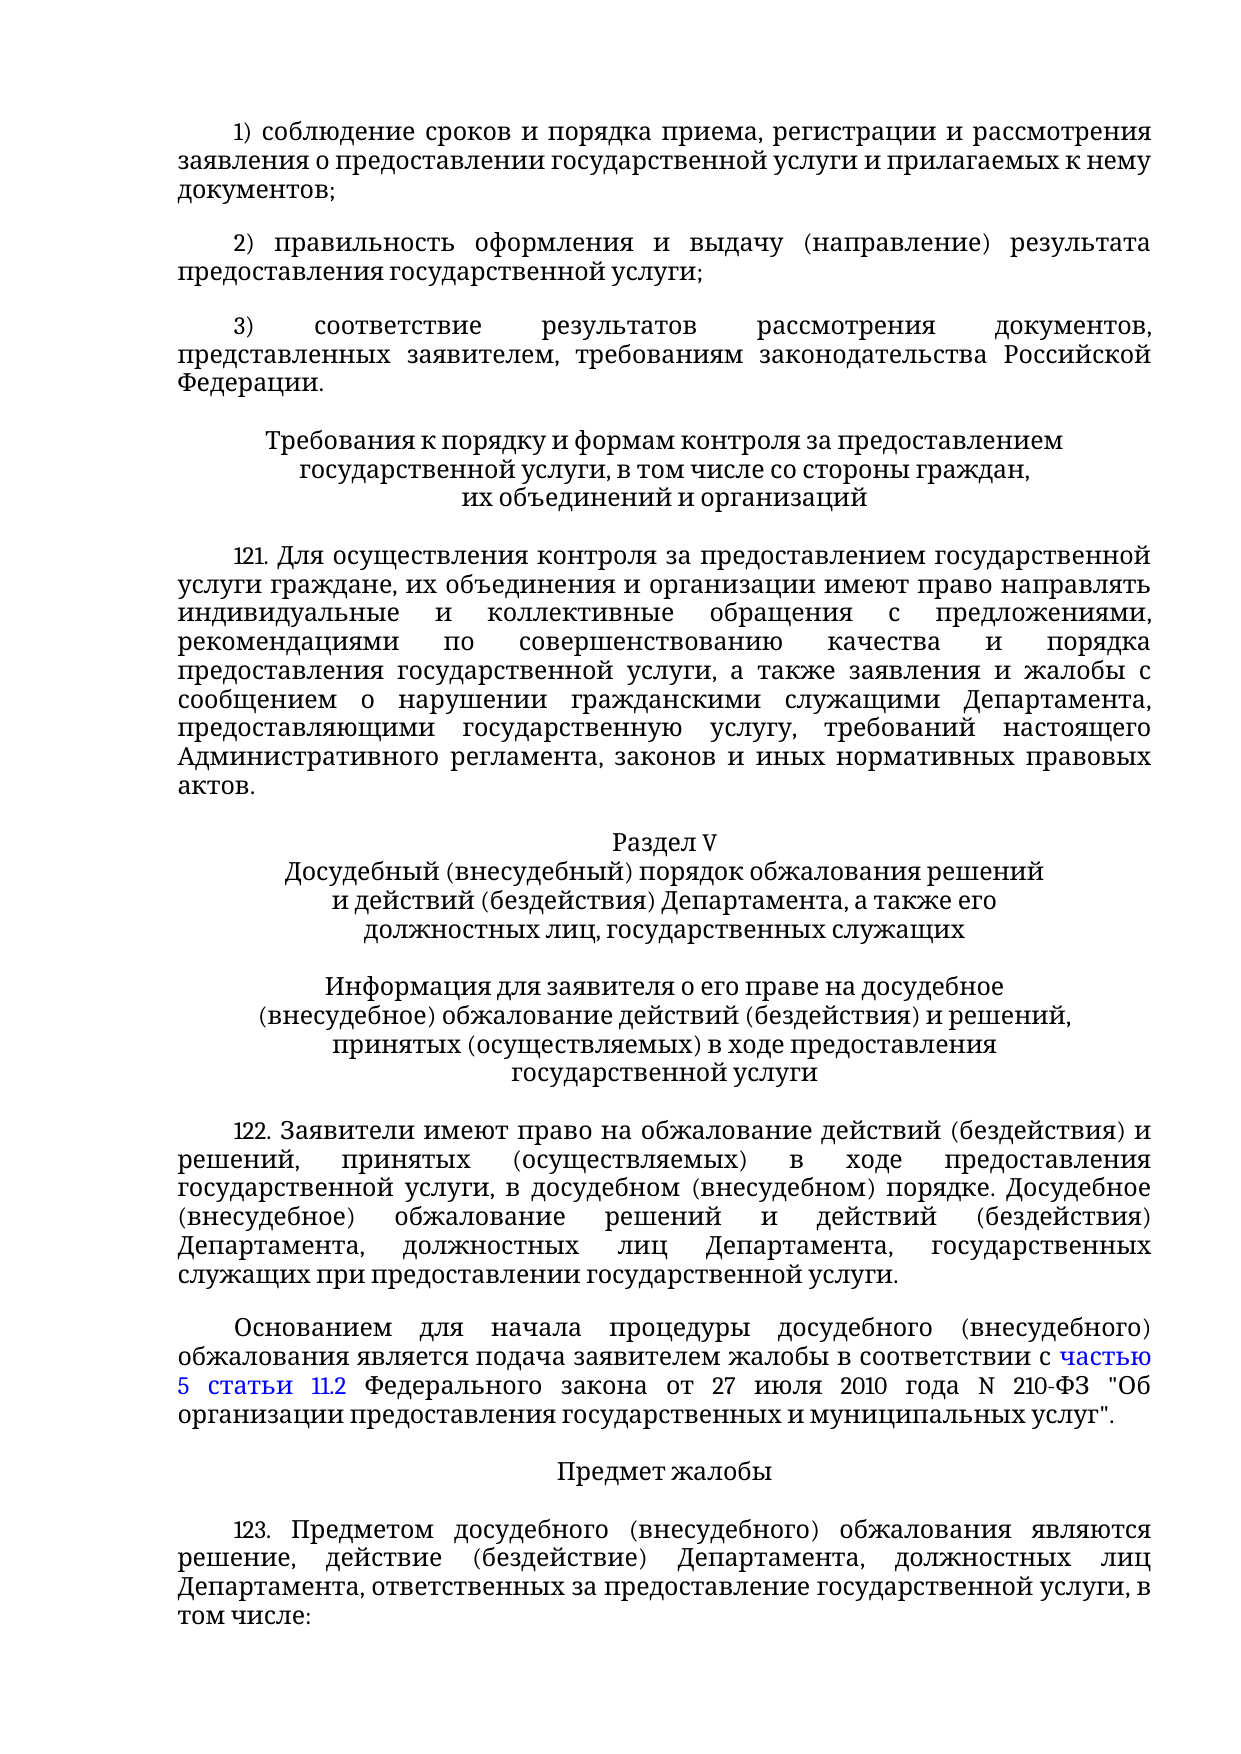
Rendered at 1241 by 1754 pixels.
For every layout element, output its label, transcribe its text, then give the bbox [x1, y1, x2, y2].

text Основанием для начала процедуры досудебного (внесудебного) обжалования является подача заявителем жалобы в соответствии с частью 5 статьи 11.2 Федерального закона от 27 июля 2010 года N 210-ФЗ "Об организации предоставления государственных и муниципальных услуг". [177, 1314, 1152, 1429]
text Досудебный (внесудебный) порядок обжалования решений [177, 858, 1152, 887]
text 121. Для осуществления контроля за предоставлением государственной услуги граждане, их объединения и организации имеют право направлять индивидуальные и коллективные обращения с предложениями, рекомендациями по совершенствованию качества и порядка предоставления государственной услуги, а также заявления и жалобы с сообщением о нарушении гражданскими служащими Департамента, предоставляющими государственную услугу, требований настоящего Административного регламента, законов и иных нормативных правовых актов. [177, 542, 1152, 801]
text 2) правильность оформления и выдачу (направление) результата предоставления государственной услуги; [177, 229, 1152, 287]
text государственной услуги [177, 1059, 1152, 1088]
text (внесудебное) обжалование действий (бездействия) и решений, [177, 1002, 1152, 1031]
text Предмет жалобы [177, 1458, 1152, 1487]
text государственной услуги, в том числе со стороны граждан, [177, 456, 1152, 484]
text Требования к порядку и формам контроля за предоставлением [177, 427, 1152, 456]
text Раздел V [177, 829, 1152, 858]
text 123. Предметом досудебного (внесудебного) обжалования являются решение, действие (бездействие) Департамента, должностных лиц Департамента, ответственных за предоставление государственной услуги, в том числе: [177, 1516, 1152, 1631]
text должностных лиц, государственных служащих [177, 916, 1152, 944]
text их объединений и организаций [177, 484, 1152, 513]
text 3) соответствие результатов рассмотрения документов, представленных заявителем, требованиям законодательства Российской Федерации. [177, 312, 1152, 398]
text 122. Заявители имеют право на обжалование действий (бездействия) и решений, принятых (осуществляемых) в ходе предоставления государственной услуги, в досудебном (внесудебном) порядке. Досудебное (внесудебное) обжалование решений и действий (бездействия) Департамента, должностных лиц Департамента, государственных служащих при предоставлении государственной услуги. [177, 1117, 1152, 1289]
text 1) соблюдение сроков и порядка приема, регистрации и рассмотрения заявления о предоставлении государственной услуги и прилагаемых к нему документов; [177, 118, 1152, 204]
text и действий (бездействия) Департамента, а также его [177, 887, 1152, 916]
text принятых (осуществляемых) в ходе предоставления [177, 1031, 1152, 1059]
text Информация для заявителя о его праве на досудебное [177, 973, 1152, 1002]
